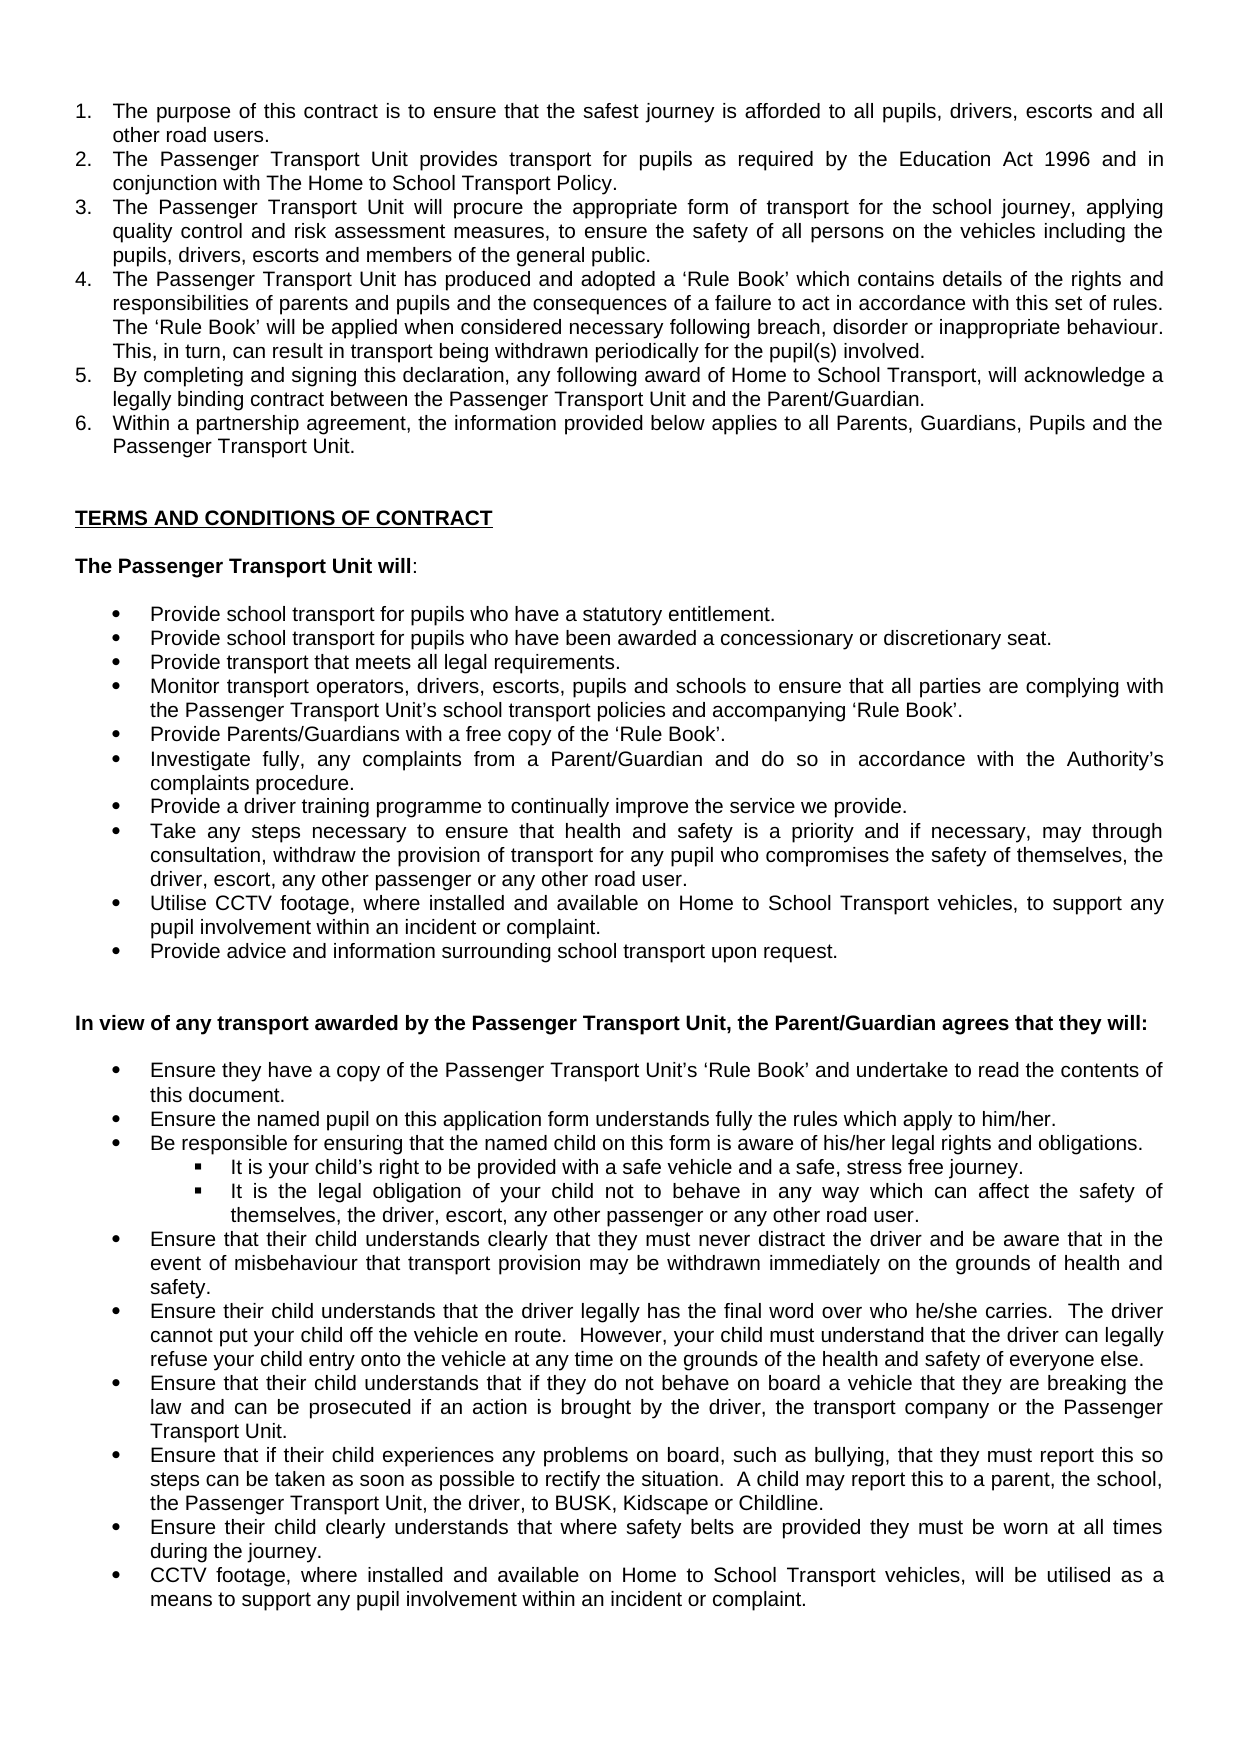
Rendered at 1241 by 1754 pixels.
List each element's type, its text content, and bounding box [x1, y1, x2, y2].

list The purpose of this contract is to ensure that the safest journey is afforded to all pupils, drivers, escorts and all other road users. [75, 99, 1165, 147]
list The Passenger Transport Unit will procure the appropriate form of transport for the school journey, applying quality control and risk assessment measures, to ensure the safety of all persons on the vehicles including the pupils, drivers, escorts and members of the general public. [75, 195, 1165, 267]
list Utilise CCTV footage, where installed and available on Home to School Transport vehicles, to support any pupil involvement within an incident or complaint. [112, 890, 1165, 938]
list Within a partnership agreement, the information provided below applies to all Parents, Guardians, Pupils and the Passenger Transport Unit. [75, 410, 1165, 458]
list The Passenger Transport Unit provides transport for pupils as required by the Education Act 1996 and in conjunction with The Home to School Transport Policy. [75, 147, 1165, 195]
list Ensure that their child understands that if they do not behave on board a vehicle that they are breaking the law and can be prosecuted if an action is brought by the driver, the transport company or the Passenger Transport Unit. [112, 1371, 1165, 1442]
list Take any steps necessary to ensure that health and safety is a priority and if necessary, may through consultation, withdraw the provision of transport for any pupil who compromises the safety of themselves, the driver, escort, any other passenger or any other road user. [112, 818, 1165, 890]
list Provide transport that meets all legal requirements. [112, 650, 1165, 674]
list Ensure their child understands that the driver legally has the final word over who he/she carries. The driver cannot put your child off the vehicle en route. However, your child must understand that the driver can legally refuse your child entry onto the vehicle at any time on the grounds of the health and safety of everyone else. [112, 1298, 1165, 1371]
list Provide school transport for pupils who have been awarded a concessionary or discretionary seat. [112, 626, 1165, 650]
list Provide Parents/Guardians with a free copy of the ‘Rule Book’. [112, 722, 1165, 746]
list By completing and signing this declaration, any following award of Home to School Transport, will acknowledge a legally binding contract between the Passenger Transport Unit and the Parent/Guardian. [75, 362, 1165, 410]
list Provide advice and information surrounding school transport upon request. [112, 938, 1165, 962]
list Ensure the named pupil on this application form understands fully the rules which apply to him/her. [112, 1106, 1165, 1130]
list Monitor transport operators, drivers, escorts, pupils and schools to ensure that all parties are complying with the Passenger Transport Unit’s school transport policies and accompanying ‘Rule Book’. [112, 674, 1165, 722]
list Be responsible for ensuring that the named child on this form is aware of his/her legal rights and obligations. [112, 1130, 1165, 1154]
list Investigate fully, any complaints from a Parent/Guardian and do so in accordance with the Authority’s complaints procedure. [112, 746, 1165, 794]
list It is the legal obligation of your child not to behave in any way which can affect the safety of themselves, the driver, escort, any other passenger or any other road user. [193, 1178, 1165, 1227]
list Ensure that if their child experiences any problems on board, such as bullying, that they must report this so steps can be taken as soon as possible to rectify the situation. A child may report this to a parent, the school, the Passenger Transport Unit, the driver, to BUSK, Kidscape or Childline. [112, 1442, 1165, 1514]
list Provide a driver training programme to continually improve the service we provide. [112, 794, 1165, 818]
list Ensure that their child understands clearly that they must never distract the driver and be aware that in the event of misbehaviour that transport provision may be withdrawn immediately on the grounds of health and safety. [112, 1227, 1165, 1298]
text The Passenger Transport Unit will: [75, 554, 1165, 578]
list Provide school transport for pupils who have a statutory entitlement. [112, 602, 1165, 626]
list Ensure they have a copy of the Passenger Transport Unit’s ‘Rule Book’ and undertake to read the contents of this document. [112, 1058, 1165, 1106]
list It is your child’s right to be provided with a safe vehicle and a safe, stress free journey. [193, 1154, 1165, 1178]
list CCTV footage, where installed and available on Home to School Transport vehicles, will be utilised as a means to support any pupil involvement within an incident or complaint. [112, 1562, 1165, 1611]
list The Passenger Transport Unit has produced and adopted a ‘Rule Book’ which contains details of the rights and responsibilities of parents and pupils and the consequences of a failure to act in accordance with this set of rules. The ‘Rule Book’ will be applied when considered necessary following breach, disorder or inappropriate behaviour. This, in turn, can result in transport being withdrawn periodically for the pupil(s) involved. [75, 267, 1165, 362]
list Ensure their child clearly understands that where safety belts are provided they must be worn at all times during the journey. [112, 1514, 1165, 1562]
text In view of any transport awarded by the Passenger Transport Unit, the Parent/Guardian agrees that they will: [75, 1010, 1165, 1034]
text TERMS AND CONDITIONS OF CONTRACT [75, 506, 1165, 530]
